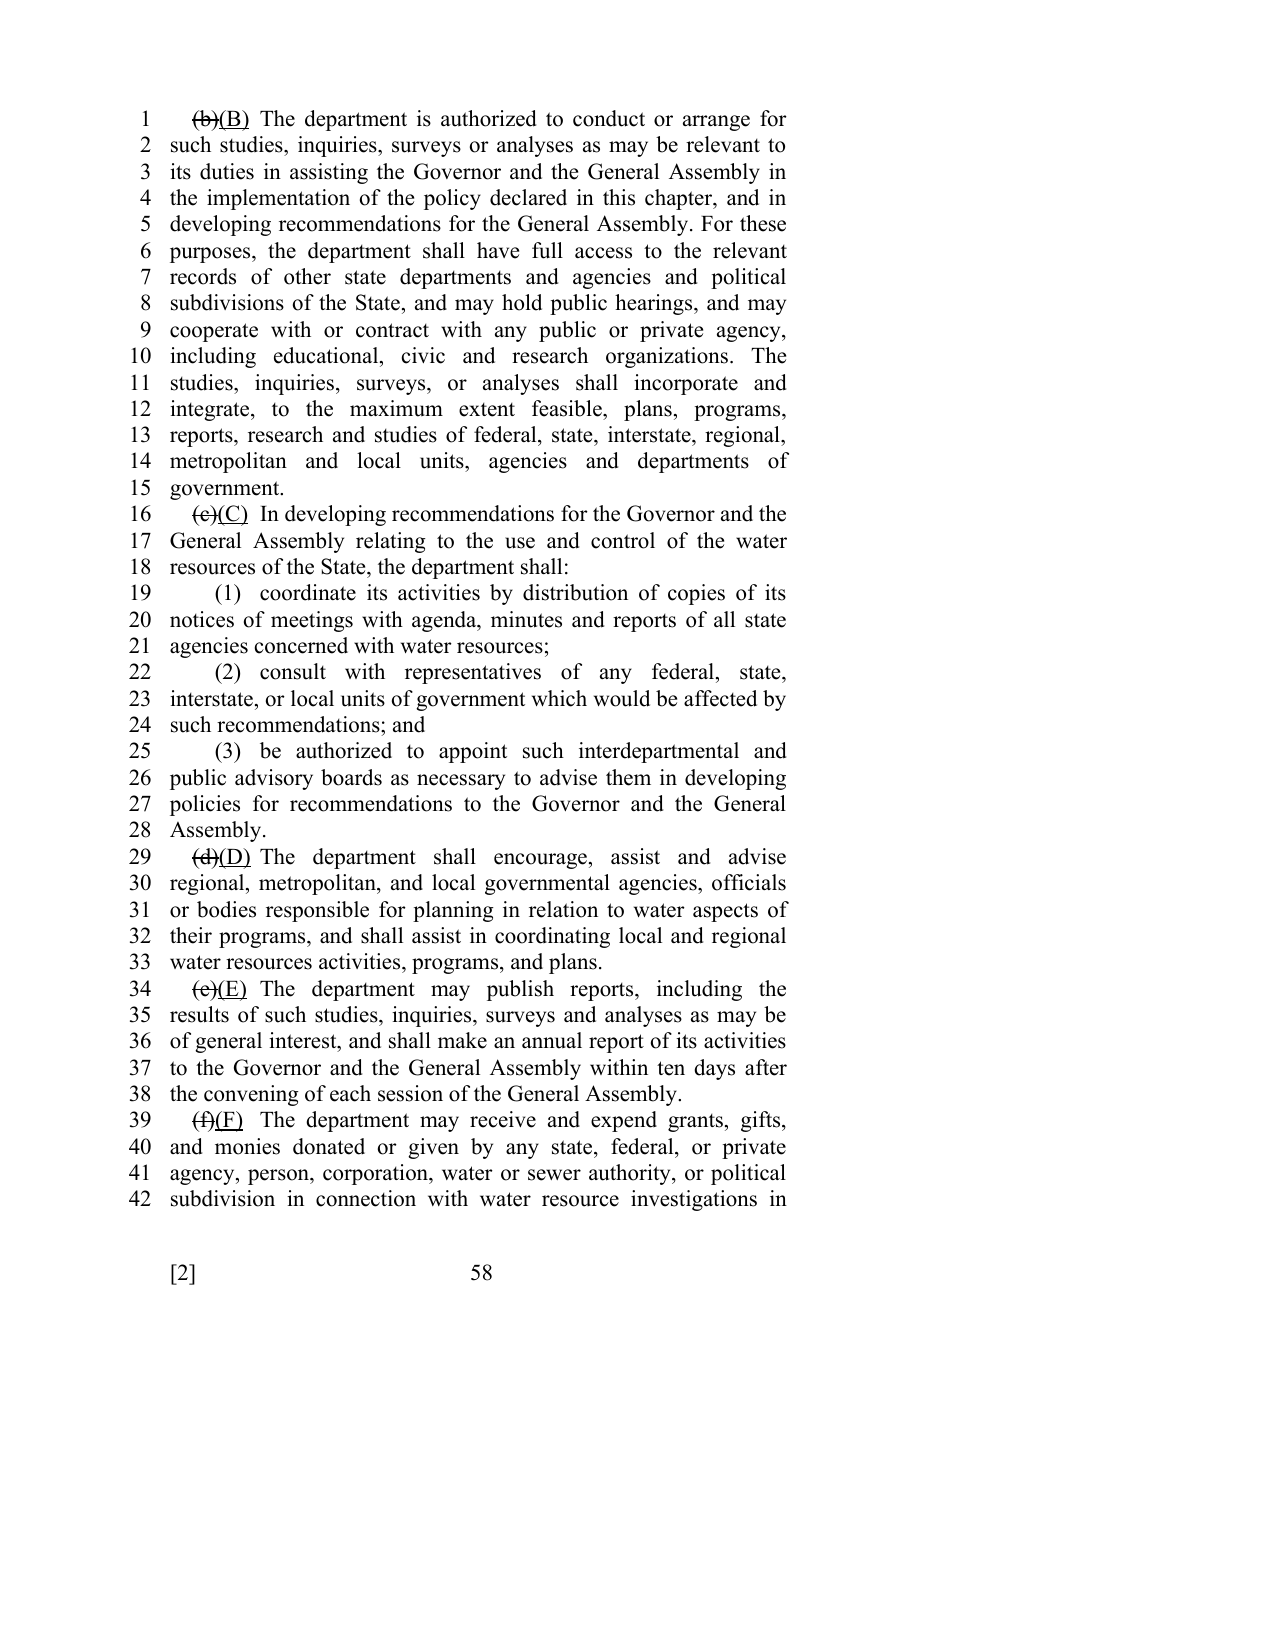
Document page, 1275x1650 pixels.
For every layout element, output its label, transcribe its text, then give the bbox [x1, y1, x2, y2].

text (1) coordinate its activities by distribution of copies of its notices of meetings with agenda, minutes and reports of all state agencies concerned with water resources; [169, 579, 787, 658]
text (d)(D) The department shall encourage, assist and advise regional, metropolitan, and local governmental agencies, officials or bodies responsible for planning in relation to water aspects of their programs, and shall assist in coordinating local and regional water resources activities, programs, and plans. [169, 843, 787, 975]
text (c)(C) In developing recommendations for the Governor and the General Assembly relating to the use and control of the water resources of the State, the department shall: [169, 500, 787, 579]
text (3) be authorized to appoint such interdepartmental and public advisory boards as necessary to advise them in developing policies for recommendations to the Governor and the General Assembly. [169, 737, 787, 843]
text (e)(E) The department may publish reports, including the results of such studies, inquiries, surveys and analyses as may be of general interest, and shall make an annual report of its activities to the Governor and the General Assembly within ten days after the convening of each session of the General Assembly. [169, 975, 787, 1106]
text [169, 1106, 787, 1212]
text (2) consult with representatives of any federal, state, interstate, or local units of government which would be affected by such recommendations; and [169, 658, 787, 737]
text (b)(B) The department is authorized to conduct or arrange for such studies, inquiries, surveys or analyses as may be relevant to its duties in assisting the Governor and the General Assembly in the implementation of the policy declared in this chapter, and in developing recommendations for the General Assembly. For these purposes, the department shall have full access to the relevant records of other state departments and agencies and political subdivisions of the State, and may hold public hearings, and may cooperate with or contract with any public or private agency, including educational, civic and research organizations. The studies, inquiries, surveys, or analyses shall incorporate and integrate, to the maximum extent feasible, plans, programs, reports, research and studies of federal, state, interstate, regional, metropolitan and local units, agencies and departments of government. [169, 105, 787, 500]
